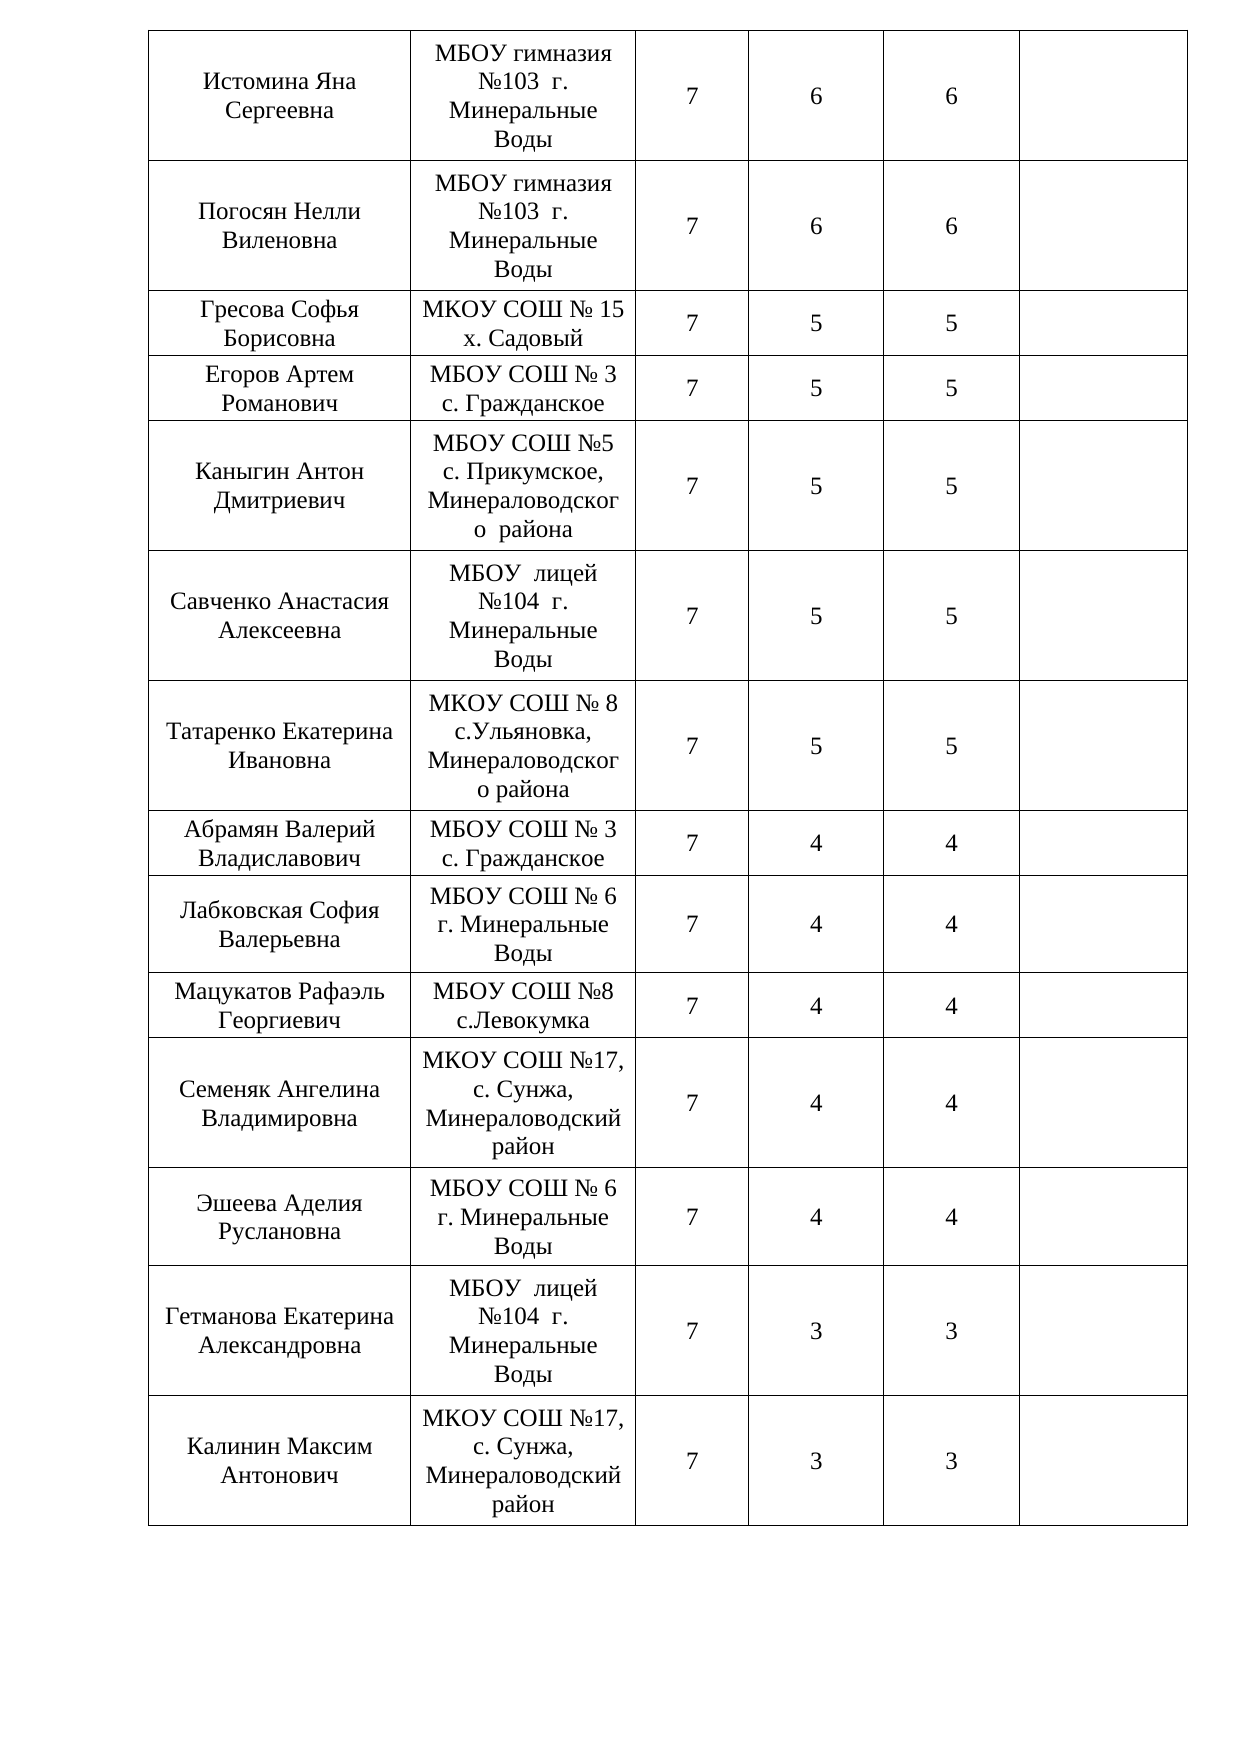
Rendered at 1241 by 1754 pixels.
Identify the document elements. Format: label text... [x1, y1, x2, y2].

table_cell [1020, 876, 1187, 972]
table_cell 7 [636, 973, 748, 1037]
table_cell 6 [749, 161, 883, 289]
table_cell 7 [636, 291, 748, 354]
table_cell 4 [749, 876, 883, 972]
table_cell 3 [749, 1396, 883, 1524]
table_cell МБОУ СОШ № 6 г. Минеральные Воды [411, 876, 635, 972]
table_cell МКОУ СОШ №17, с. Сунжа, Минераловодский район [411, 1038, 635, 1167]
table_cell 5 [884, 421, 1019, 549]
table_cell [1020, 1396, 1187, 1524]
table_cell 6 [884, 31, 1019, 159]
table_cell 3 [884, 1266, 1019, 1394]
table_cell МКОУ СОШ №17, с. Сунжа, Минераловодский район [411, 1396, 635, 1524]
table_cell МКОУ СОШ № 15 х. Садовый [411, 291, 635, 354]
table_cell 7 [636, 681, 748, 809]
table_cell МБОУ лицей №104 г. Минеральные Воды [411, 1266, 635, 1394]
table_cell МБОУ лицей №104 г. Минеральные Воды [411, 551, 635, 679]
table_cell [1020, 161, 1187, 289]
table_cell Лабковская София Валерьевна [149, 876, 410, 972]
table_cell 4 [884, 973, 1019, 1037]
table_cell 7 [636, 1266, 748, 1394]
table_cell Татаренко Екатерина Ивановна [149, 681, 410, 809]
table_cell Егоров Артем Романович [149, 356, 410, 419]
table_cell 7 [636, 31, 748, 159]
table_cell МБОУ СОШ № 3 с. Гражданское [411, 356, 635, 419]
table_cell 5 [749, 681, 883, 809]
table_cell Эшеева Аделия Руслановна [149, 1168, 410, 1264]
table_cell 5 [749, 551, 883, 679]
table_cell 3 [884, 1396, 1019, 1524]
table_cell [1020, 31, 1187, 159]
table_cell 4 [884, 1038, 1019, 1167]
table_cell Гетманова Екатерина Александровна [149, 1266, 410, 1394]
table_cell 5 [749, 421, 883, 549]
table_cell 7 [636, 161, 748, 289]
table_cell МБОУ гимназия №103 г. Минеральные Воды [411, 161, 635, 289]
table_cell 4 [884, 811, 1019, 874]
table_cell Истомина Яна Сергеевна [149, 31, 410, 159]
table_cell [1020, 973, 1187, 1037]
table_cell [1020, 681, 1187, 809]
table_cell Семеняк Ангелина Владимировна [149, 1038, 410, 1167]
table_cell 5 [884, 681, 1019, 809]
table_cell МКОУ СОШ № 8 с.Ульяновка, Минераловодского района [411, 681, 635, 809]
table_cell Мацукатов Рафаэль Георгиевич [149, 973, 410, 1037]
table_cell 4 [749, 811, 883, 874]
table_cell 7 [636, 551, 748, 679]
table_cell 6 [749, 31, 883, 159]
table_cell Калинин Максим Антонович [149, 1396, 410, 1524]
table_cell [1020, 1266, 1187, 1394]
table_cell 5 [884, 551, 1019, 679]
table_cell МБОУ СОШ № 3 с. Гражданское [411, 811, 635, 874]
table_cell 7 [636, 811, 748, 874]
table_cell Абрамян Валерий Владиславович [149, 811, 410, 874]
table_cell 5 [749, 291, 883, 354]
table_cell Гресова Софья Борисовна [149, 291, 410, 354]
table_cell 4 [749, 973, 883, 1037]
table_cell 3 [749, 1266, 883, 1394]
table_cell [1020, 551, 1187, 679]
table_cell Каныгин Антон Дмитриевич [149, 421, 410, 549]
table_cell Погосян Нелли Виленовна [149, 161, 410, 289]
table_cell 5 [749, 356, 883, 419]
table_cell 4 [884, 876, 1019, 972]
table_cell [1020, 291, 1187, 354]
table_cell 4 [749, 1168, 883, 1264]
table_cell [1020, 1038, 1187, 1167]
table_cell 7 [636, 421, 748, 549]
table_cell 5 [884, 291, 1019, 354]
table_cell 7 [636, 1168, 748, 1264]
table_cell [1020, 1168, 1187, 1264]
table_cell 7 [636, 876, 748, 972]
table_cell МБОУ СОШ №8 с.Левокумка [411, 973, 635, 1037]
table_cell 4 [884, 1168, 1019, 1264]
table_cell 7 [636, 356, 748, 419]
table_cell [1020, 421, 1187, 549]
table_cell Савченко Анастасия Алексеевна [149, 551, 410, 679]
table_cell 6 [884, 161, 1019, 289]
table_cell МБОУ СОШ № 6 г. Минеральные Воды [411, 1168, 635, 1264]
table_cell МБОУ гимназия №103 г. Минеральные Воды [411, 31, 635, 159]
table_cell 7 [636, 1396, 748, 1524]
table_cell 5 [884, 356, 1019, 419]
table_cell [1020, 811, 1187, 874]
table_cell [1020, 356, 1187, 419]
table_cell МБОУ СОШ №5 с. Прикумское, Минераловодского района [411, 421, 635, 549]
table_cell 7 [636, 1038, 748, 1167]
table_cell 4 [749, 1038, 883, 1167]
